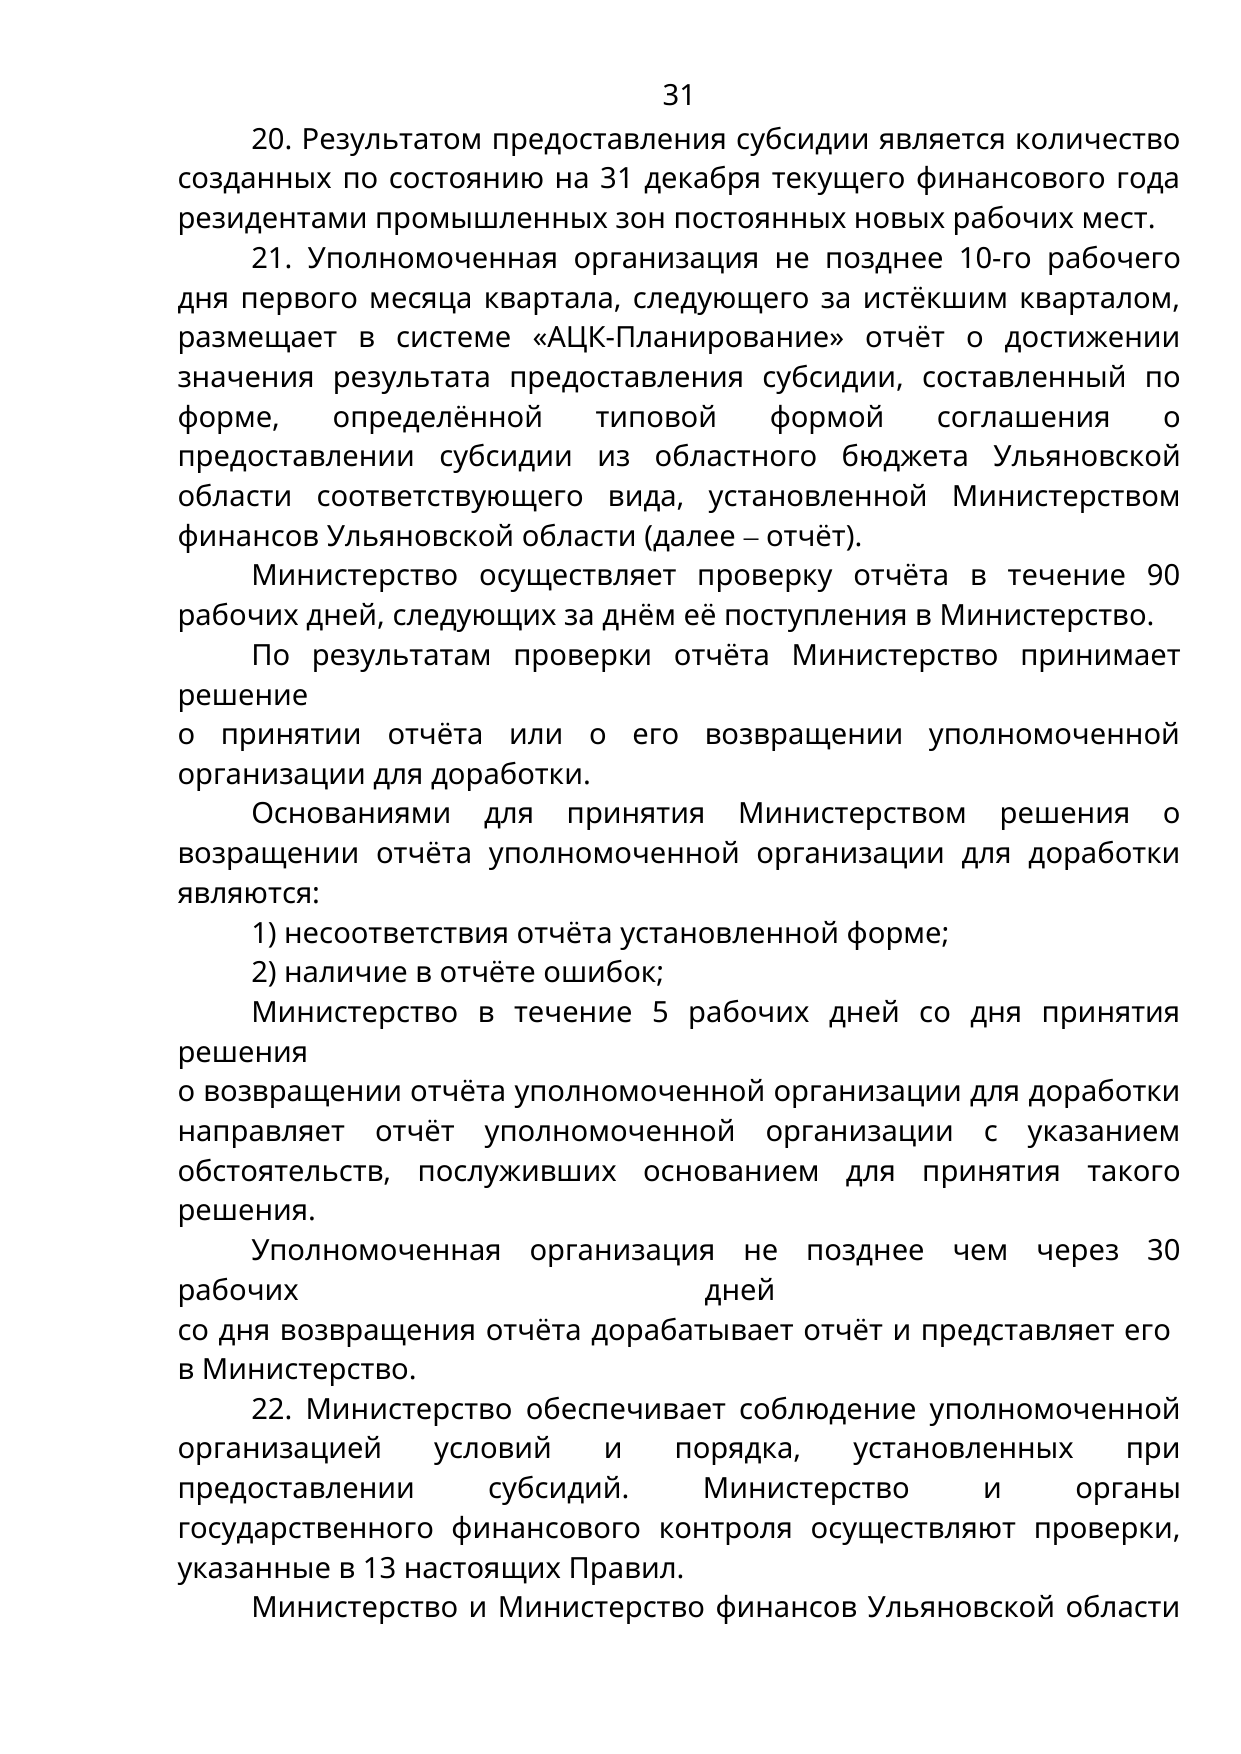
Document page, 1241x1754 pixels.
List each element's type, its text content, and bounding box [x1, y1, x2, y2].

text Основаниями для принятия Министерством решения о возращении отчёта уполномоченной организации для доработки являются: [177, 793, 1181, 912]
text 21. Уполномоченная организация не позднее 10-го рабочего дня первого месяца квартала, следующего за истёкшим кварталом, размещает в системе «АЦК-Планирование» отчёт о достижении значения результата предоставления субсидии, составленный по форме, определённой типовой формой соглашения о предоставлении субсидии из областного бюджета Ульяновской области соответствующего вида, установленной Министерством финансов Ульяновской области (далее – отчёт). [177, 237, 1181, 555]
text 2) наличие в отчёте ошибок; [177, 952, 1181, 991]
text 20. Результатом предоставления субсидии является количество созданных по состоянию на 31 декабря текущего финансового года резидентами промышленных зон постоянных новых рабочих мест. [177, 118, 1181, 237]
text Министерство осуществляет проверку отчёта в течение 90 рабочих дней, следующих за днём её поступления в Министерство. [177, 555, 1181, 634]
text Министерство в течение 5 рабочих дней со дня принятия решения о возвращении отчёта уполномоченной организации для доработки направляет отчёт уполномоченной организации с указанием обстоятельств, послуживших основанием для принятия такого решения. [177, 991, 1181, 1229]
text 22. Министерство обеспечивает соблюдение уполномоченной организацией условий и порядка, установленных при предоставлении субсидий. Министерство и органы государственного финансового контроля осуществляют проверки, указанные в 13 настоящих Правил. [177, 1388, 1181, 1587]
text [177, 1587, 1181, 1626]
text По результатам проверки отчёта Министерство принимает решение о принятии отчёта или о его возвращении уполномоченной организации для доработки. [177, 634, 1181, 793]
text Уполномоченная организация не позднее чем через 30 рабочих дней со дня возвращения отчёта дорабатывает отчёт и представляет его в Министерство. [177, 1229, 1181, 1388]
text 1) несоответствия отчёта установленной форме; [177, 912, 1181, 952]
